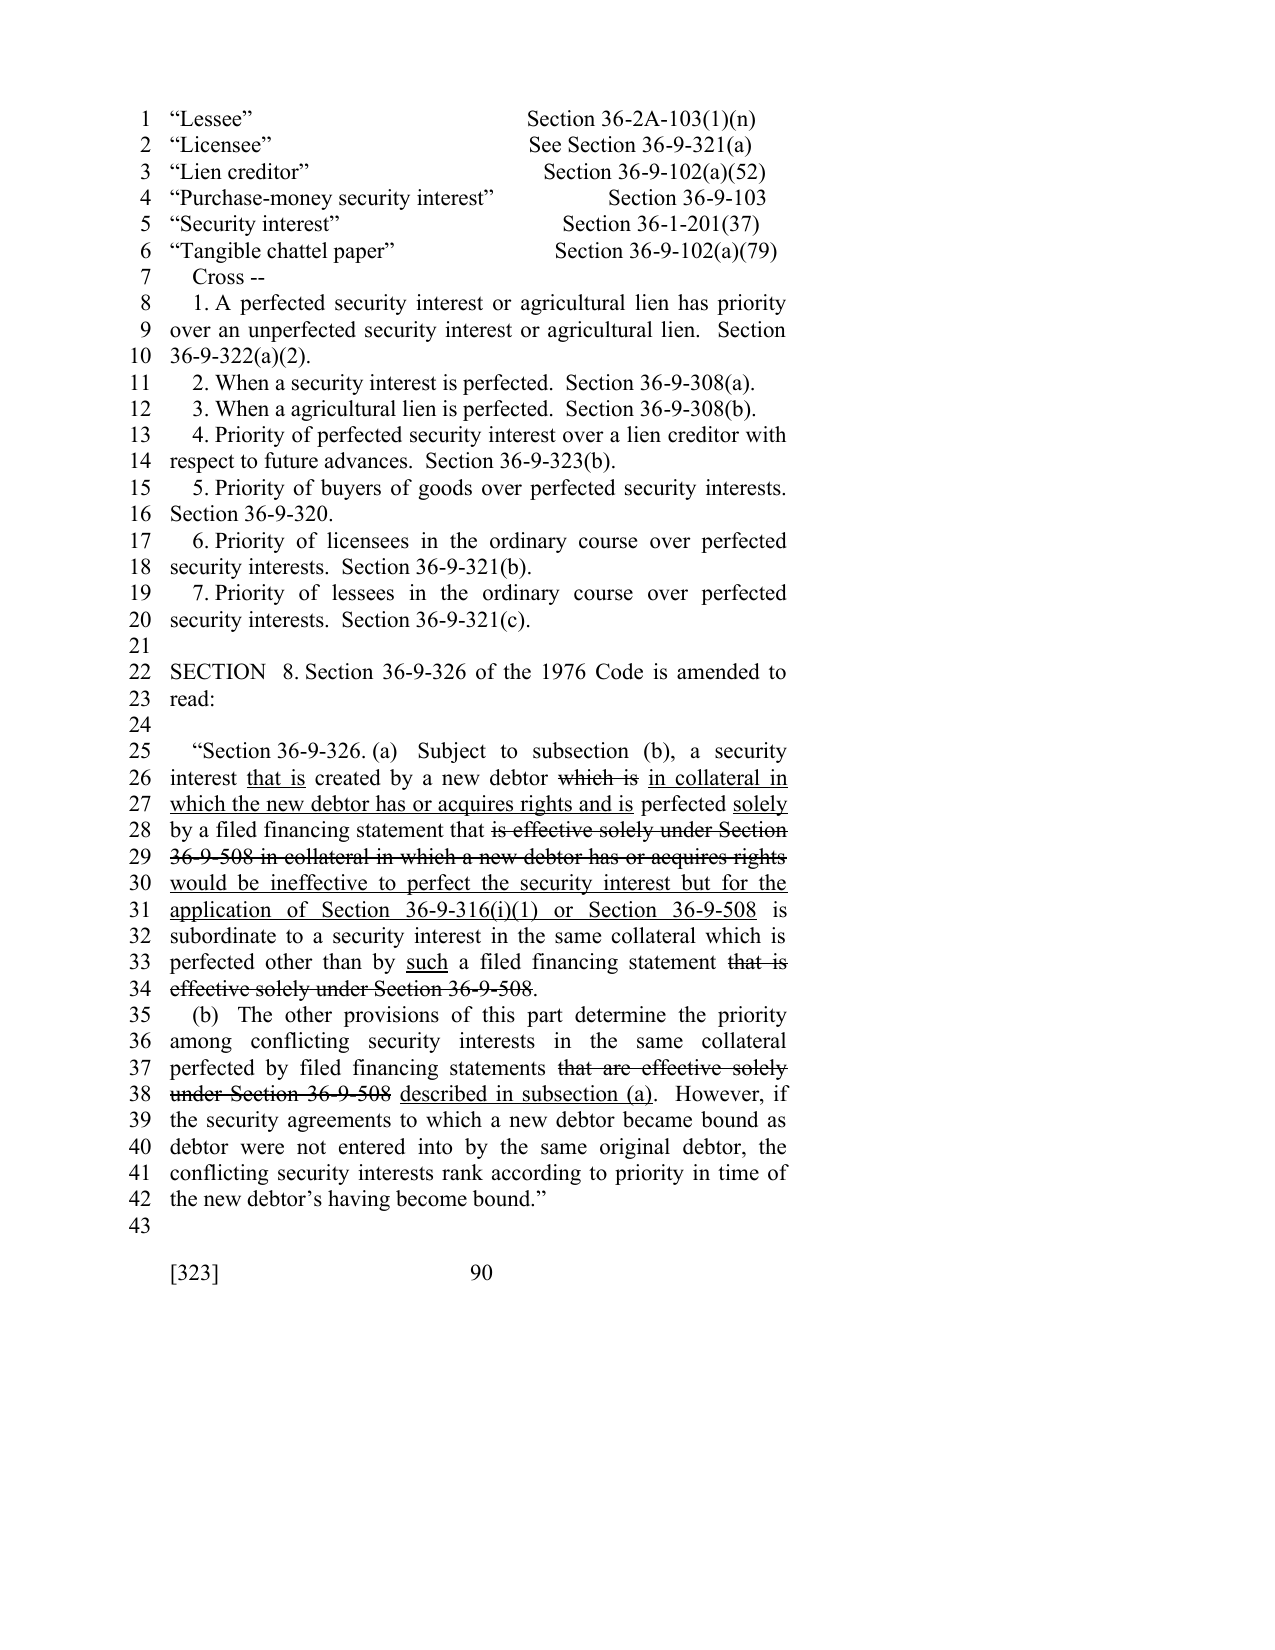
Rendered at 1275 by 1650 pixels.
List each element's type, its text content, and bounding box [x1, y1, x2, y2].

text 3. When a agricultural lien is perfected. Section 36-9-308(b). [169, 395, 787, 421]
text “Section 36-9-326. (a) Subject to subsection (b), a security interest that is created by a new debtor which is in collateral in which the new debtor has or acquires rights and is perfected solely by a filed financing statement that is effective solely under Section 36-9-508 in collateral in which a new debtor has or acquires rights would be ineffective to perfect the security interest but for the application of Section 36-9-316(i)(1) or Section 36-9-508 is subordinate to a security interest in the same collateral which is perfected other than by such a filed financing statement that is effective solely under Section 36-9-508. [169, 737, 787, 857]
text 5. Priority of buyers of goods over perfected security interests. Section 36-9-320. [169, 474, 787, 527]
text “Licensee” See Section 36-9-321(a) [169, 131, 787, 158]
text “Security interest” Section 36-1-201(37) [169, 210, 787, 237]
text “Purchase-money security interest” Section 36-9-103 [169, 184, 787, 210]
text 1. A perfected security interest or agricultural lien has priority over an unperfected security interest or agricultural lien. Section 36-9-322(a)(2). [169, 289, 787, 368]
text 4. Priority of perfected security interest over a lien creditor with respect to future advances. Section 36-9-323(b). [169, 421, 787, 474]
text (b) The other provisions of this part determine the priority among conflicting security interests in the same collateral perfected by filed financing statements that are effective solely under Section 36-9-508 described in subsection (a). However, if the security agreements to which a new debtor became bound as debtor were not entered into by the same original debtor, the conflicting security interests rank according to priority in time of the new debtor’s having become bound.” [169, 1001, 787, 1212]
text Cross -- [169, 263, 787, 289]
text “Tangible chattel paper” Section 36-9-102(a)(79) [169, 237, 787, 263]
text “Lessee” Section 36-2A-103(1)(n) [169, 105, 787, 131]
text 7. Priority of lessees in the ordinary course over perfected security interests. Section 36-9-321(c). [169, 579, 787, 632]
text “Lien creditor” Section 36-9-102(a)(52) [169, 158, 787, 184]
text SECTION 8. Section 36-9-326 of the 1976 Code is amended to read: [169, 658, 787, 711]
text 2. When a security interest is perfected. Section 36-9-308(a). [169, 368, 787, 395]
text 6. Priority of licensees in the ordinary course over perfected security interests. Section 36-9-321(b). [169, 527, 787, 579]
text “Section 36-9-326. (a) Subject to subsection (b), a security interest that is created by a new debtor which is in collateral in which the new debtor has or acquires rights and is perfected solely by a filed financing statement that is effective solely under Section 36-9-508 in collateral in which a new debtor has or acquires rights would be ineffective to perfect the security interest but for the application of Section 36-9-316(i)(1) or Section 36-9-508 is subordinate to a security interest in the same collateral which is perfected other than by such a filed financing statement that is effective solely under Section 36-9-508. [169, 893, 787, 1001]
